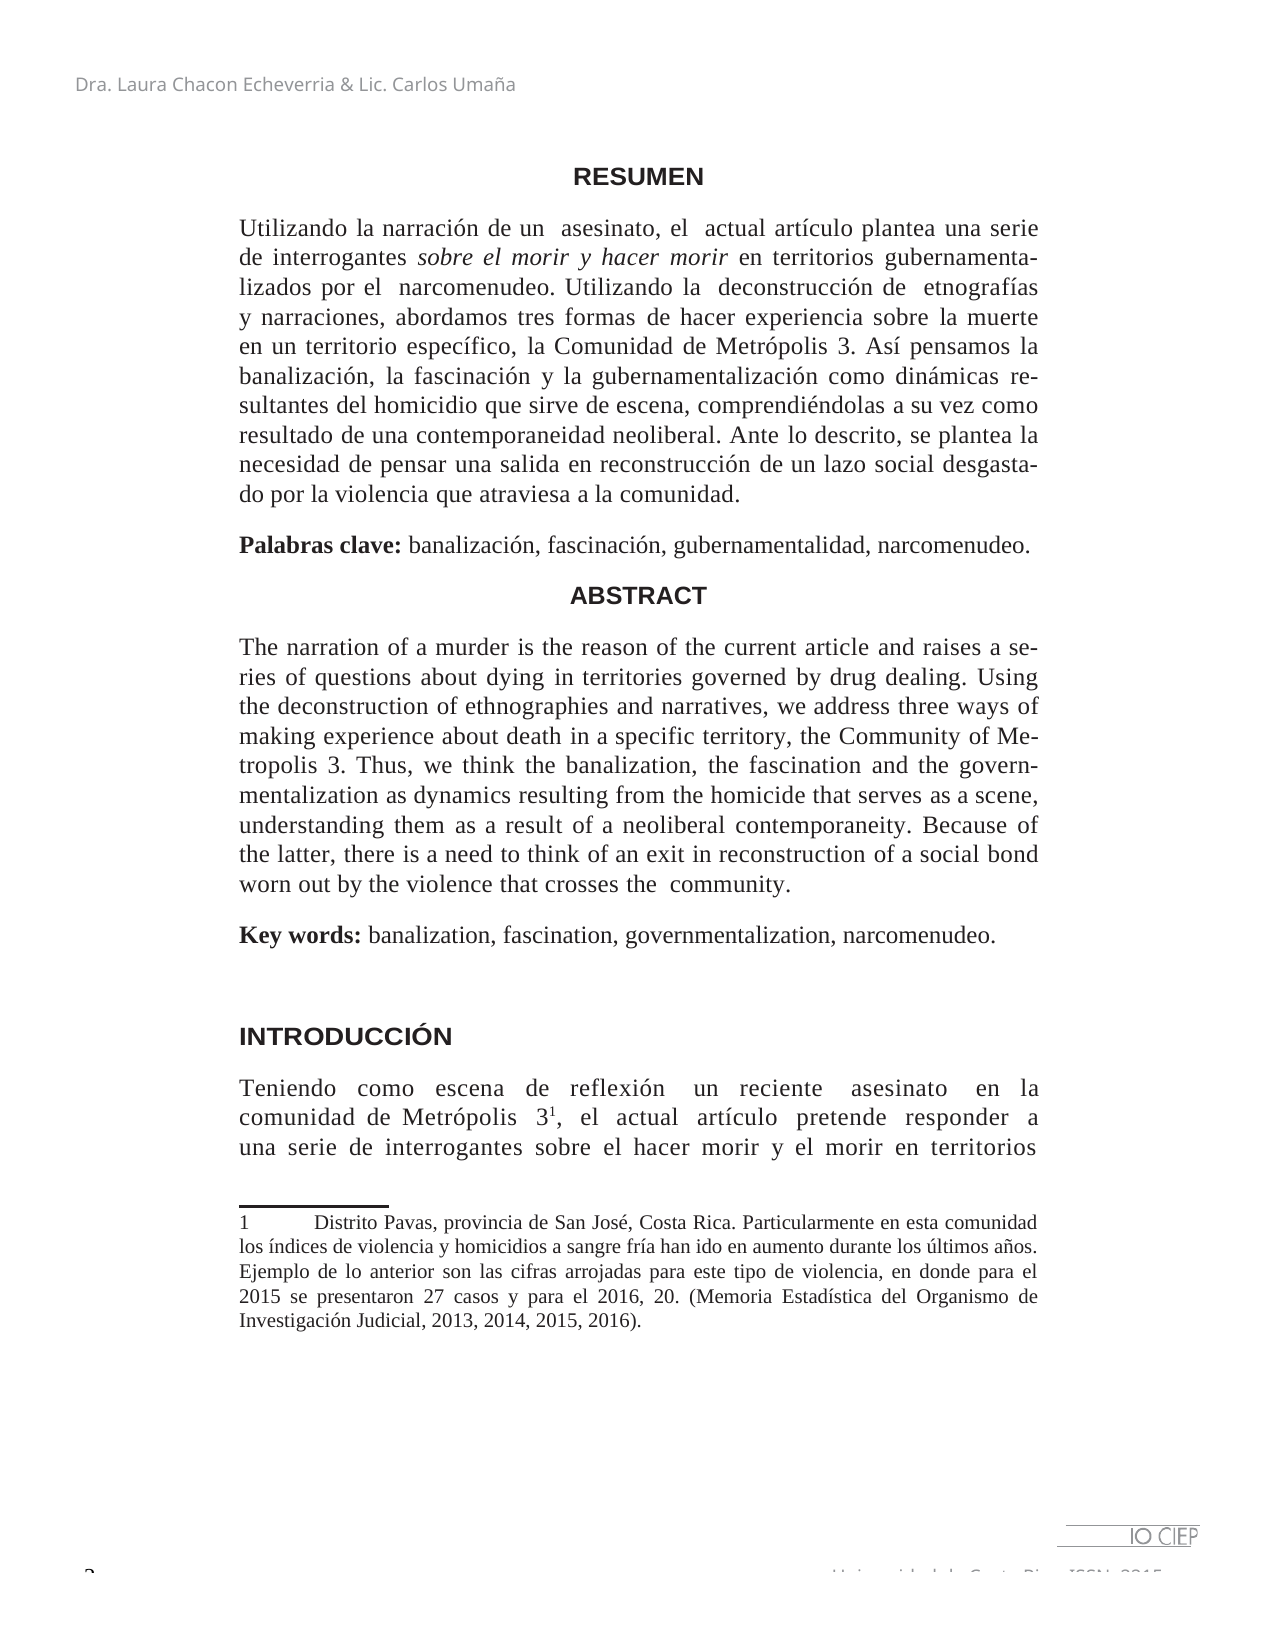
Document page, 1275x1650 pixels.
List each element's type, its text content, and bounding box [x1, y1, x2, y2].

subtitle ABSTRACT [238, 581, 1038, 610]
text Teniendo como escena de reflexión un reciente asesinato en la comunidad de Metrópolis 31, el actual artículo pretende responder a una serie de interrogantes sobre el hacer morir y el morir en territorios [239, 1073, 1039, 1161]
text Palabras clave: banalización, fascinación, gubernamentalidad, narcomenudeo. [239, 531, 1096, 559]
subtitle INTRODUCCIÓN [239, 1022, 1096, 1051]
text Utilizando la narración de un asesinato, el actual artículo plantea una serie de interrogantes sobre el morir y hacer morir en territorios gubernamenta- lizados por el narcomenudeo. Utilizando la deconstrucción de etnografías y narraciones, abordamos tres formas de hacer experiencia sobre la muerte en un territorio específico, la Comunidad de Metrópolis 3. Así pensamos la banalización, la fascinación y la gubernamentalización como dinámicas re- sultantes del homicidio que sirve de escena, comprendiéndolas a su vez como resultado de una contemporaneidad neoliberal. Ante lo descrito, se plantea la necesidad de pensar una salida en reconstrucción de un lazo social desgasta- do por la violencia que atraviesa a la comunidad. [239, 213, 1038, 508]
text Key words: banalization, fascination, governmentalization, narcomenudeo. [239, 920, 1096, 949]
subtitle RESUMEN [238, 162, 1038, 191]
text The narration of a murder is the reason of the current article and raises a se- ries of questions about dying in territories governed by drug dealing. Using the deconstruction of ethnographies and narratives, we address three ways of making experience about death in a specific territory, the Community of Me- tropolis 3. Thus, we think the banalization, the fascination and the govern- mentalization as dynamics resulting from the homicide that serves as a scene, understanding them as a result of a neoliberal contemporaneity. Because of the latter, there is a need to think of an exit in reconstruction of a social bond worn out by the violence that crosses the community. [239, 632, 1039, 898]
picture [1158, 1527, 1198, 1545]
list Distrito Pavas, provincia de San José, Costa Rica. Particularmente en esta comunidad los índices de violencia y homicidios a sangre fría han ido en aumento durante los últimos años. Ejemplo de lo anterior son las cifras arrojadas para este tipo de violencia, en donde para el 2015 se presentaron 27 casos y para el 2016, 20. (Memoria Estadística del Organismo de Investigación Judicial, 2013, 2014, 2015, 2016). [239, 1203, 1038, 1332]
